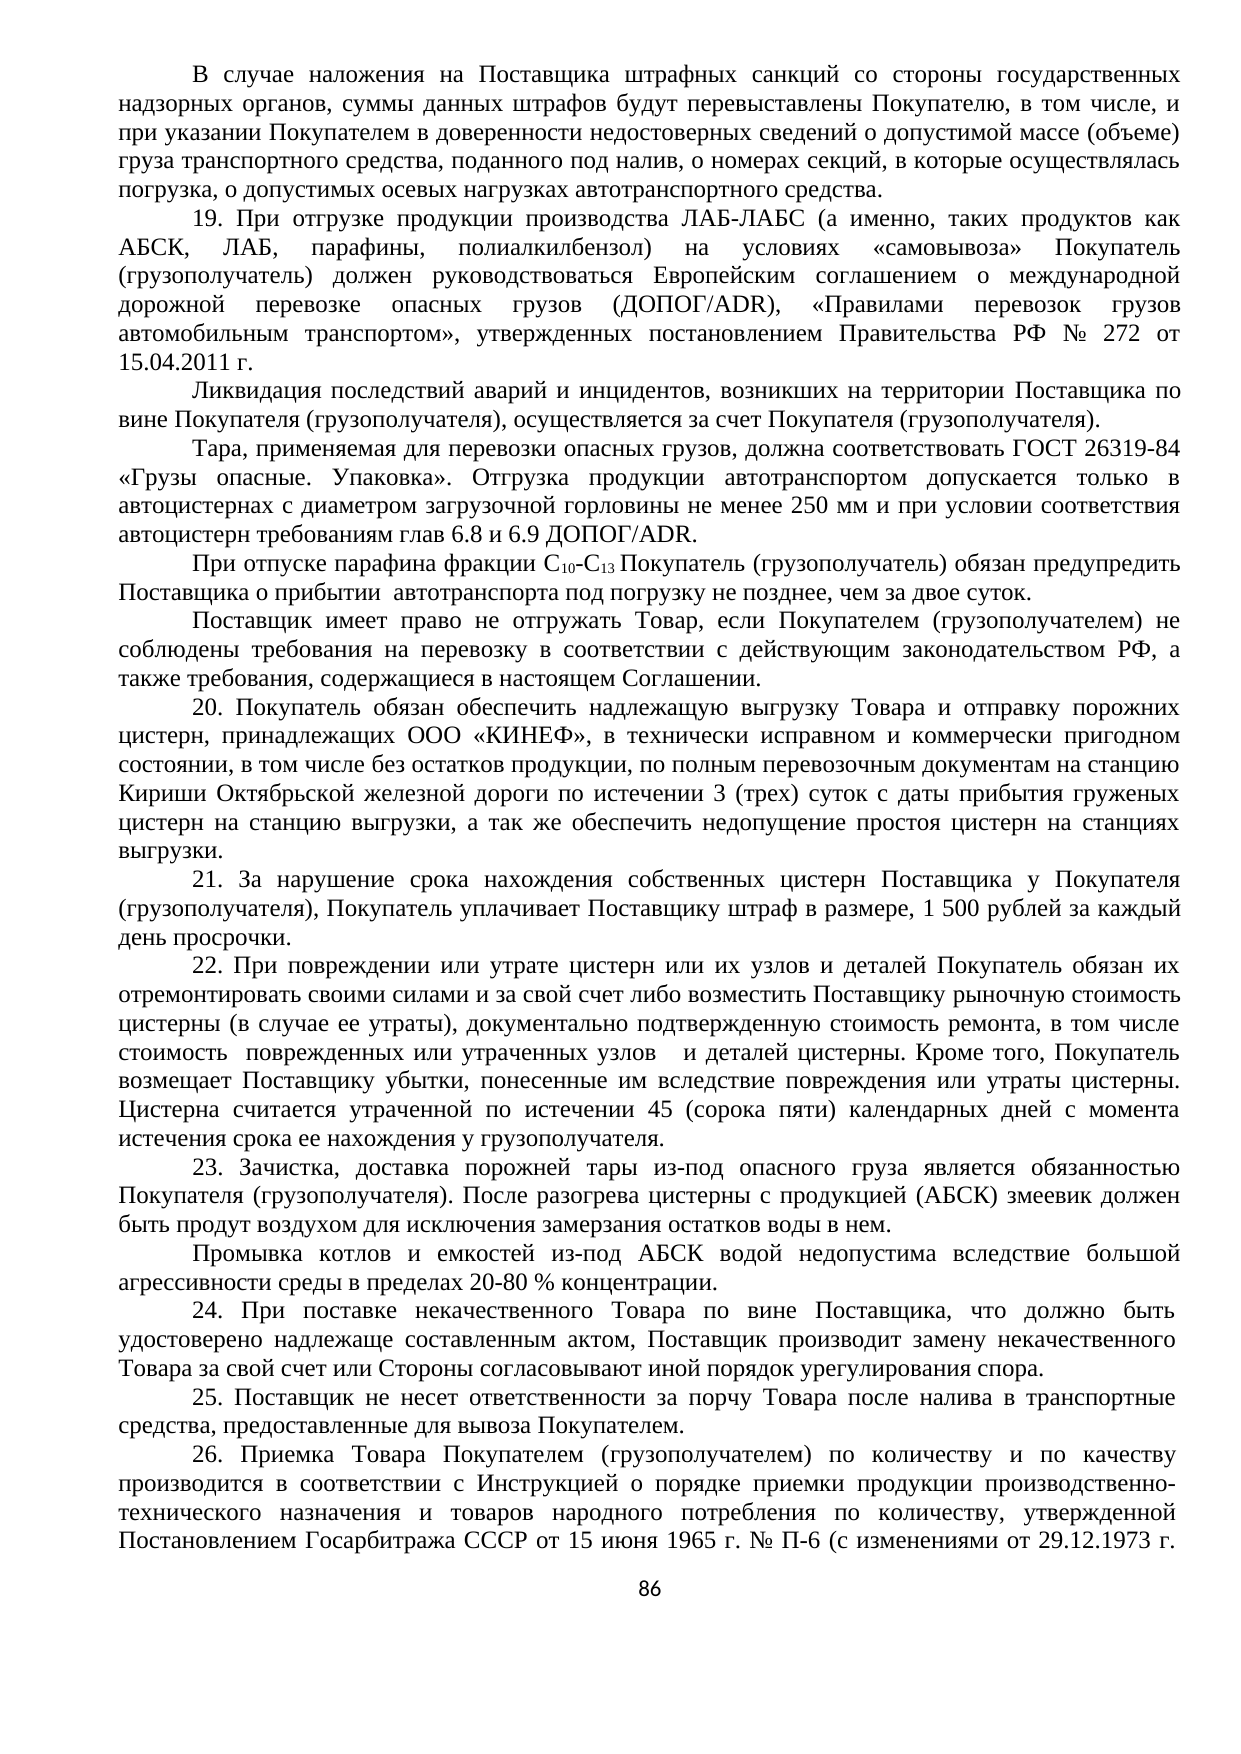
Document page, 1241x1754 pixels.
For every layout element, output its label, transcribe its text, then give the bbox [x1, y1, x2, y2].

text Тара, применяемая для перевозки опасных грузов, должна соответствовать ГОСТ 26319-84 «Грузы опасные. Упаковка». Отгрузка продукции автотранспортом допускается только в автоцистернах с диаметром загрузочной горловины не менее 250 мм и при условии соответствия автоцистерн требованиям глав 6.8 и 6.9 ДОПОГ/ADR. [118, 433, 1181, 548]
text 19. При отгрузке продукции производства ЛАБ-ЛАБС (а именно, таких продуктов как АБСК, ЛАБ, парафины, полиалкилбензол) на условиях «самовывоза» Покупатель (грузополучатель) должен руководствоваться Европейским соглашением о международной дорожной перевозке опасных грузов (ДОПОГ/ADR), «Правилами перевозок грузов автомобильным транспортом», утвержденных постановлением Правительства РФ № 272 от 15.04.2011 г. [118, 203, 1181, 375]
text 22. При повреждении или утрате цистерн или их узлов и деталей Покупатель обязан их отремонтировать своими силами и за свой счет либо возместить Поставщику рыночную стоимость цистерны (в случае ее утраты), документально подтвержденную стоимость ремонта, в том числе стоимость поврежденных или утраченных узлов и деталей цистерны. Кроме того, Покупатель возмещает Поставщику убытки, понесенные им вследствие повреждения или утраты цистерны. Цистерна считается утраченной по истечении 45 (сорока пяти) календарных дней с момента истечения срока ее нахождения у грузополучателя. [118, 950, 1181, 1152]
text 23. Зачистка, доставка порожней тары из-под опасного груза является обязанностью Покупателя (грузополучателя). После разогрева цистерны с продукцией (АБСК) змеевик должен быть продут воздухом для исключения замерзания остатков воды в нем. [118, 1152, 1181, 1238]
text Ликвидация последствий аварий и инцидентов, возникших на территории Поставщика по вине Покупателя (грузополучателя), осуществляется за счет Покупателя (грузополучателя). [118, 375, 1181, 433]
text 20. Покупатель обязан обеспечить надлежащую выгрузку Товара и отправку порожних цистерн, принадлежащих ООО «КИНЕФ», в технически исправном и коммерчески пригодном состоянии, в том числе без остатков продукции, по полным перевозочным документам на станцию Кириши Октябрьской железной дороги по истечении 3 (трех) суток с даты прибытия груженых цистерн на станцию выгрузки, а так же обеспечить недопущение простоя цистерн на станциях выгрузки. [118, 692, 1181, 864]
text Промывка котлов и емкостей из-под АБСК водой недопустима вследствие большой агрессивности среды в пределах 20-80 % концентрации. [118, 1238, 1181, 1295]
text Поставщик имеет право не отгружать Товар, если Покупателем (грузополучателем) не соблюдены требования на перевозку в соответствии с действующим законодательством РФ, а также требования, содержащиеся в настоящем Соглашении. [118, 605, 1181, 692]
text При отпуске парафина фракции С10-С13 Покупатель (грузополучатель) обязан предупредить Поставщика о прибытии автотранспорта под погрузку не позднее, чем за двое суток. [118, 548, 1181, 605]
text 24. При поставке некачественного Товара по вине Поставщика, что должно быть удостоверено надлежаще составленным актом, Поставщик производит замену некачественного Товара за свой счет или Стороны согласовывают иной порядок урегулирования спора. [118, 1295, 1177, 1382]
list В случае наложения на Поставщика штрафных санкций со стороны государственных надзорных органов, суммы данных штрафов будут перевыставлены Покупателю, в том числе, и при указании Покупателем в доверенности недостоверных сведений о допустимой массе (объеме) груза транспортного средства, поданного под налив, о номерах секций, в которые осуществлялась погрузка, о допустимых осевых нагрузках автотранспортного средства. [118, 59, 1181, 203]
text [118, 1439, 1177, 1554]
text 21. За нарушение срока нахождения собственных цистерн Поставщика у Покупателя (грузополучателя), Покупатель уплачивает Поставщику штраф в размере, 1 500 рублей за каждый день просрочки. [118, 864, 1181, 950]
text 25. Поставщик не несет ответственности за порчу Товара после налива в транспортные средства, предоставленные для вывоза Покупателем. [118, 1382, 1177, 1439]
